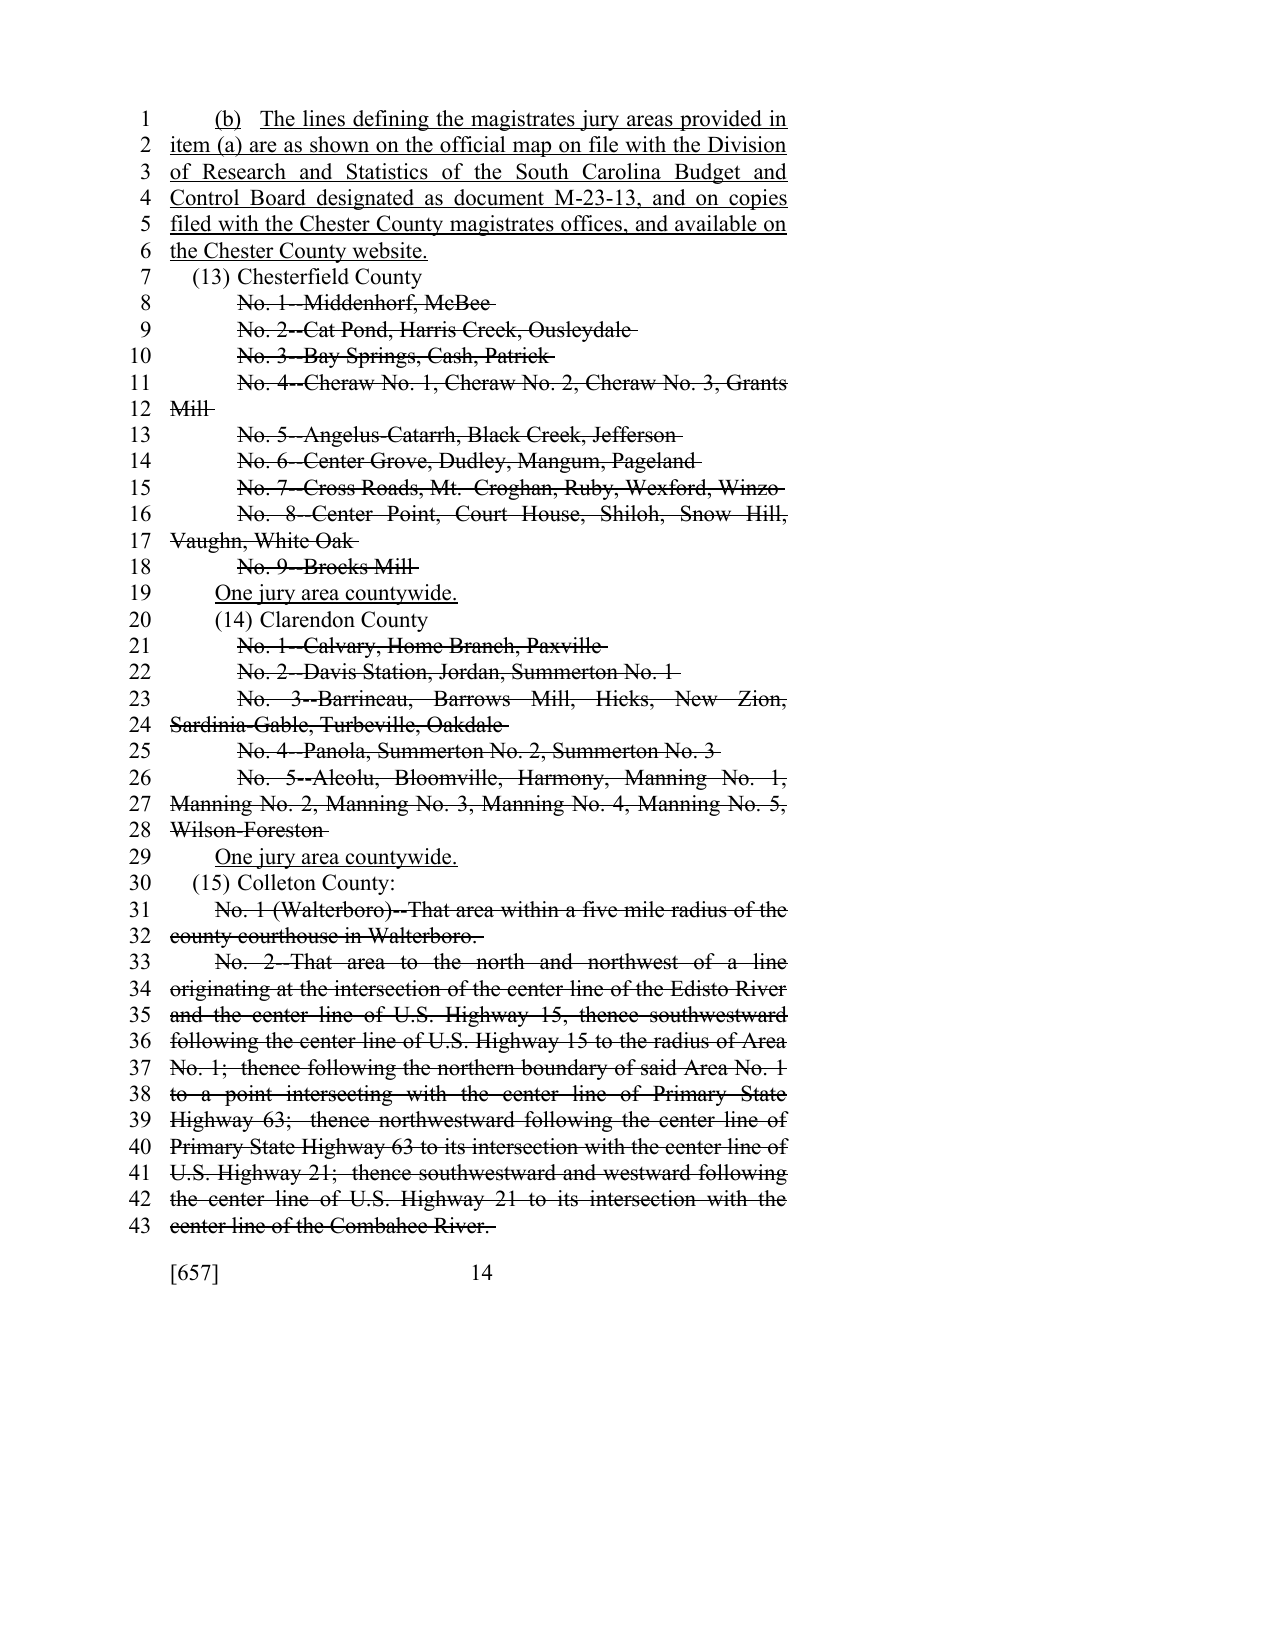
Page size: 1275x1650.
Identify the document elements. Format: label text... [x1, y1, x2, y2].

text One jury area countywide. [169, 843, 787, 869]
text (14) Clarendon County [169, 606, 787, 632]
text No. 1 (Walterboro)--That area within a five mile radius of the county courthouse in Walterboro. [169, 896, 787, 948]
text No. 4--Cheraw No. 1, Cheraw No. 2, Cheraw No. 3, Grants Mill [169, 368, 787, 421]
text No. 5--Angelus-Catarrh, Black Creek, Jefferson [169, 421, 787, 448]
text No. 1--Calvary, Home Branch, Paxville [169, 632, 787, 658]
text No. 1--Middenhorf, McBee [169, 289, 787, 316]
text No. 6--Center Grove, Dudley, Mangum, Pageland [169, 448, 787, 474]
text No. 2--Davis Station, Jordan, Summerton No. 1 [169, 658, 787, 685]
text No. 7--Cross Roads, Mt. Croghan, Ruby, Wexford, Winzo [169, 474, 787, 500]
text No. 9--Brocks Mill [169, 553, 787, 579]
text No. 8--Center Point, Court House, Shiloh, Snow Hill, Vaughn, White Oak [169, 500, 787, 553]
text No. 5--Alcolu, Bloomville, Harmony, Manning No. 1, Manning No. 2, Manning No. 3, Manning No. 4, Manning No. 5, Wilson-Foreston [169, 806, 787, 843]
text (15) Colleton County: [169, 869, 787, 896]
text One jury area countywide. [169, 579, 787, 606]
text No. 3--Barrineau, Barrows Mill, Hicks, New Zion, Sardinia-Gable, Turbeville, Oakdale [169, 685, 787, 737]
text No. 4--Panola, Summerton No. 2, Summerton No. 3 [169, 737, 787, 764]
text No. 5--Alcolu, Bloomville, Harmony, Manning No. 1, Manning No. 2, Manning No. 3, Manning No. 4, Manning No. 5, Wilson-Foreston [169, 764, 787, 805]
text (b) The lines defining the magistrates jury areas provided in item (a) are as shown on the official map on file with the Division of Research and Statistics of the South Carolina Budget and Control Board designated as document M-23-13, and on copies filed with the Chester County magistrates offices, and available on the Chester County website. [169, 105, 787, 154]
text No. 2--Cat Pond, Harris Creek, Ousleydale [169, 316, 787, 342]
text No. 3--Bay Springs, Cash, Patrick [169, 342, 787, 368]
text (13) Chesterfield County [169, 263, 787, 289]
